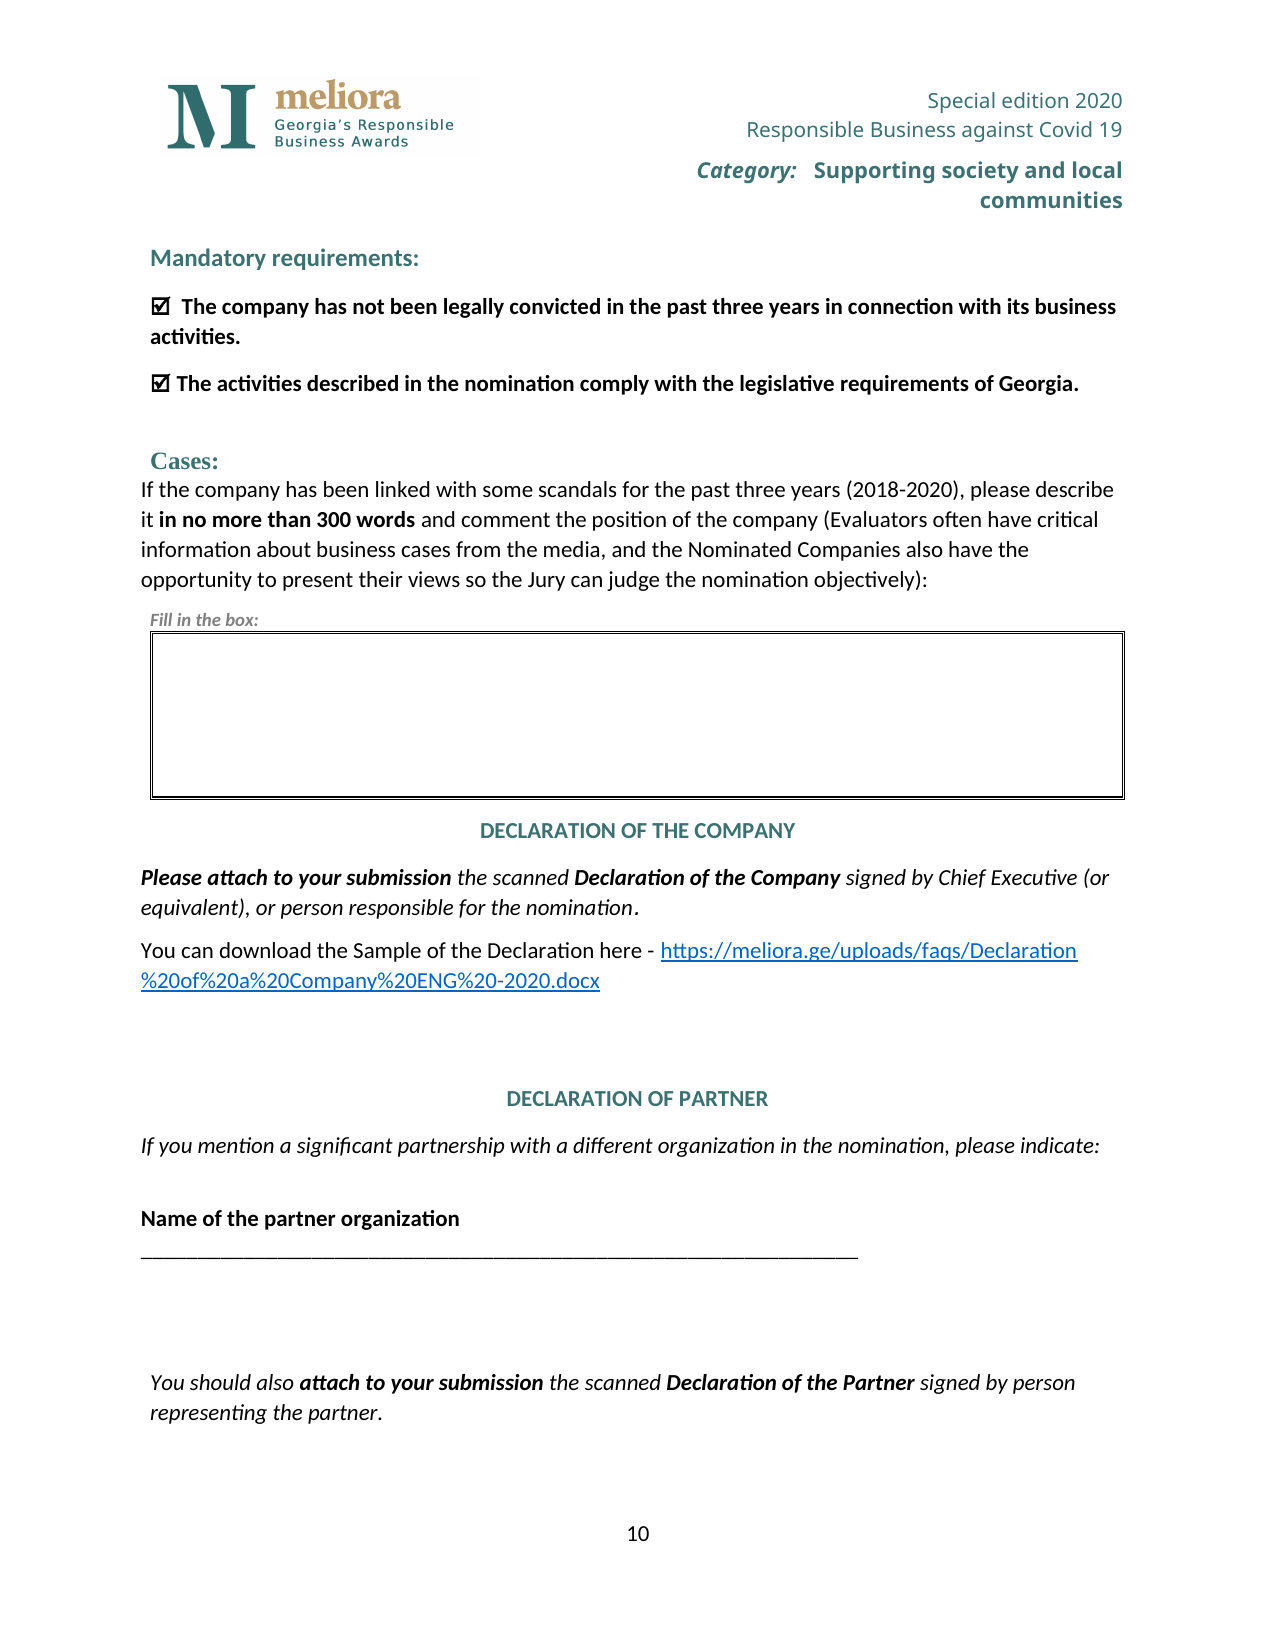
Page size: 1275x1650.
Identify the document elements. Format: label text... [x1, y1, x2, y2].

text Name of the partner organization _______________________________________________________________ [141, 1174, 1125, 1293]
table_header [153, 634, 1122, 796]
text Cases: [150, 446, 1125, 475]
text DECLARATION OF THE COMPANY [150, 816, 1125, 844]
text Mandatory requirements: [150, 242, 1125, 273]
text If you mention a significant partnership with a different organization in the nomination, please indicate: [141, 1131, 1125, 1159]
text If the company has been linked with some scandals for the past three years (2018-2020), please describe it in no more than 300 words and comment the position of the company (Evaluators often have critical information about business cases from the media, and the Nominated Companies also have the opportunity to present their views so the Jury can judge the nomination objectively): [141, 475, 1125, 593]
text Please attach to your submission the scanned Declaration of the Company signed by Chief Executive (or equivalent), or person responsible for the nomination. [141, 863, 1125, 921]
text You can download the Sample of the Declaration here - https://meliora.ge/uploads/faqs/Declaration%20of%20a%20Company%20ENG%20-2020.docx [141, 936, 1125, 994]
text The company has not been legally convicted in the past three years in connection with its business activities. [150, 292, 1125, 350]
text You should also attach to your submission the scanned Declaration of the Partner signed by person representing the partner. [150, 1368, 1125, 1426]
picture [161, 75, 479, 155]
text The activities described in the nomination comply with the legislative requirements of Georgia. [150, 369, 1125, 427]
text Fill in the box: [150, 608, 1125, 631]
text DECLARATION OF PARTNER [150, 1054, 1125, 1112]
